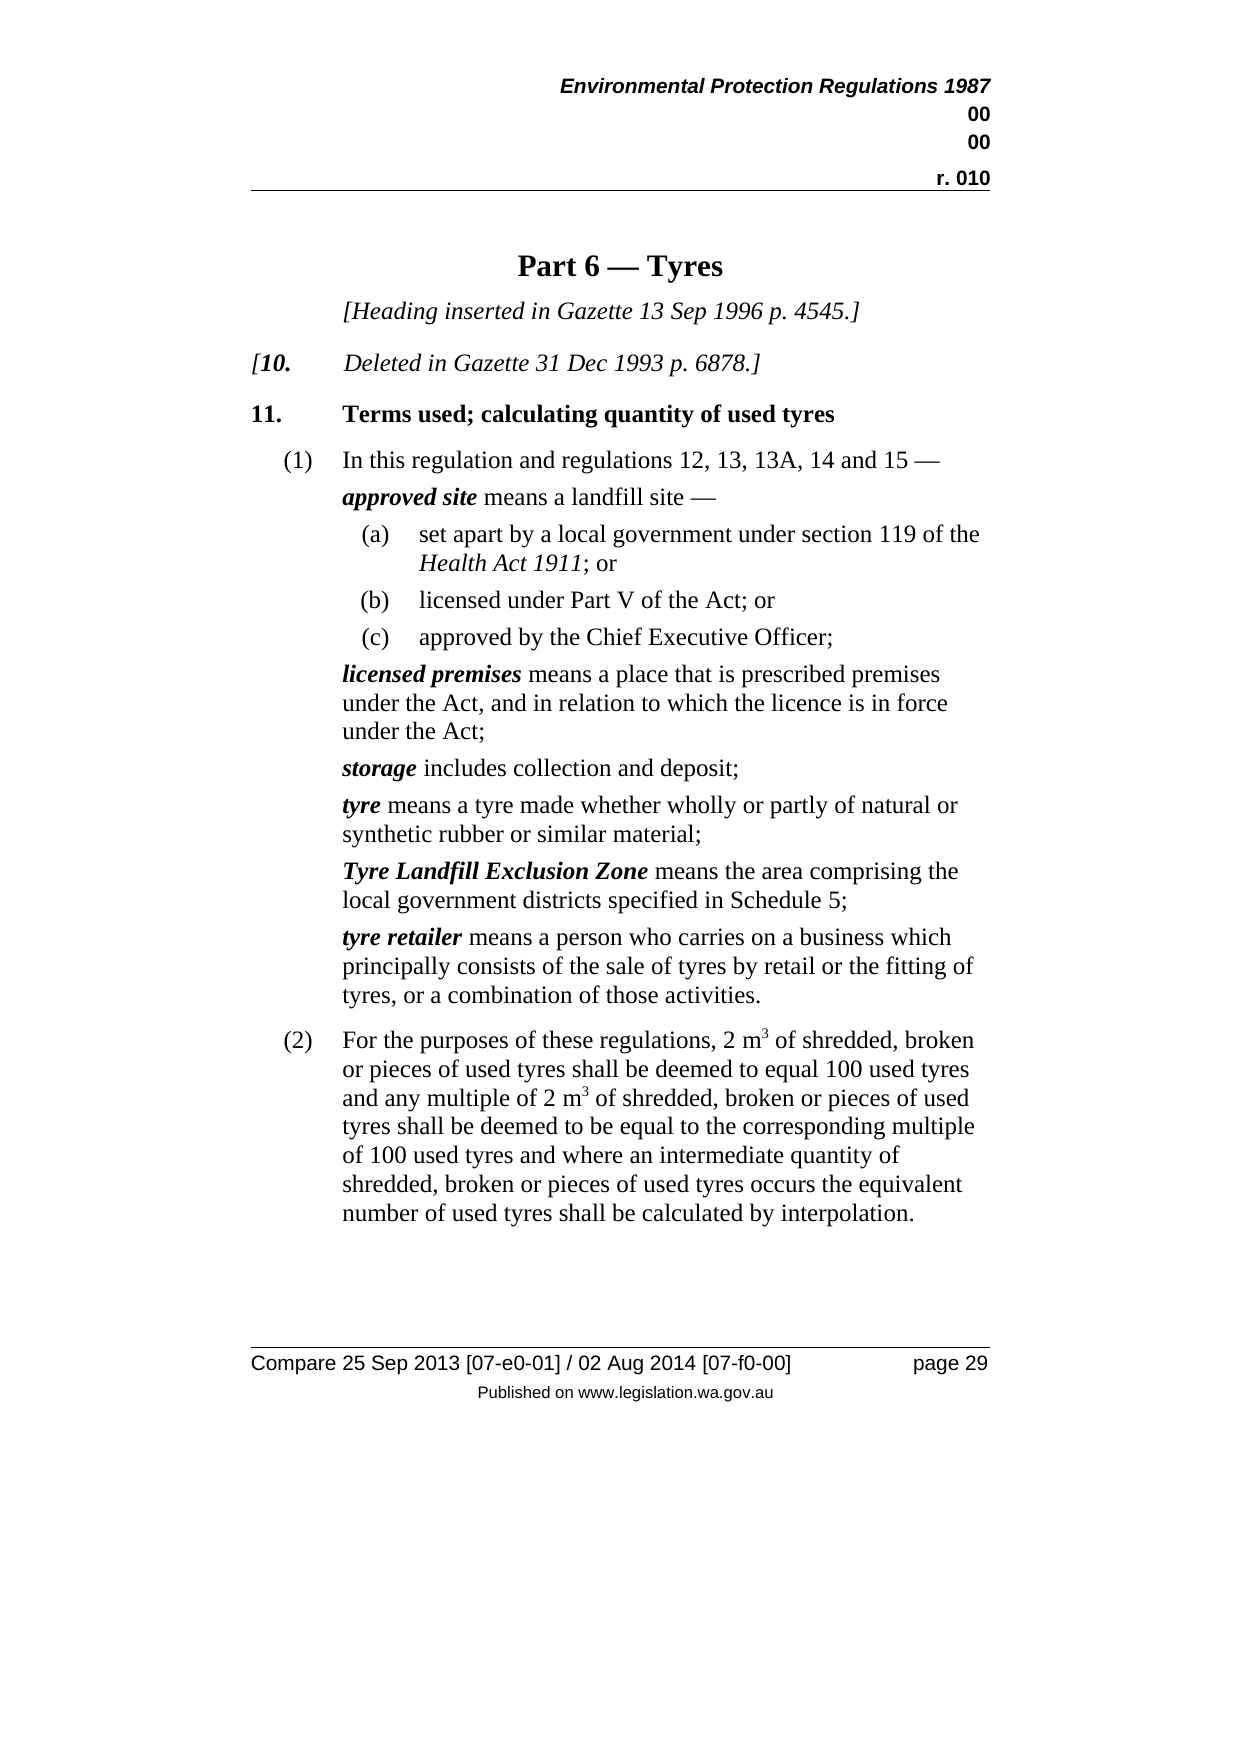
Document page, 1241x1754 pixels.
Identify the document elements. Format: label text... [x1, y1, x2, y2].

text licensed premises means a place that is prescribed premises under the Act, and in relation to which the licence is in force under the Act; [251, 659, 990, 745]
text tyre retailer means a person who carries on a business which principally consists of the sale of tyres by retail or the fitting of tyres, or a combination of those activities. [251, 922, 990, 1008]
text (c) approved by the Chief Executive Officer; [251, 622, 990, 651]
text tyre means a tyre made whether wholly or partly of natural or synthetic rubber or similar material; [251, 791, 990, 848]
subtitle [Heading inserted in Gazette 13 Sep 1996 p. 4545.] [251, 296, 990, 325]
text storage includes collection and deposit; [251, 753, 990, 782]
text approved site means a landfill site — [251, 482, 990, 511]
text (a) set apart by a local government under section 119 of the Health Act 1911; or [251, 519, 990, 576]
text (2) For the purposes of these regulations, 2 m3 of shredded, broken or pieces of used tyres shall be deemed to equal 100 used tyres and any multiple of 2 m3 of shredded, broken or pieces of used tyres shall be deemed to be equal to the corresponding multiple of 100 used tyres and where an intermediate quantity of shredded, broken or pieces of used tyres occurs the equivalent number of used tyres shall be calculated by interpolation. [251, 1025, 990, 1226]
text Tyre Landfill Exclusion Zone means the area comprising the local government districts specified in Schedule 5; [251, 856, 990, 914]
subtitle 11. Terms used; calculating quantity of used tyres [251, 399, 990, 428]
subtitle Part 6 — Tyres [251, 247, 990, 283]
text (1) In this regulation and regulations 12, 13, 13A, 14 and 15 — [251, 445, 990, 473]
text (b) licensed under Part V of the Act; or [251, 585, 990, 613]
text [10. Deleted in Gazette 31 Dec 1993 p. 6878.] [251, 348, 990, 376]
